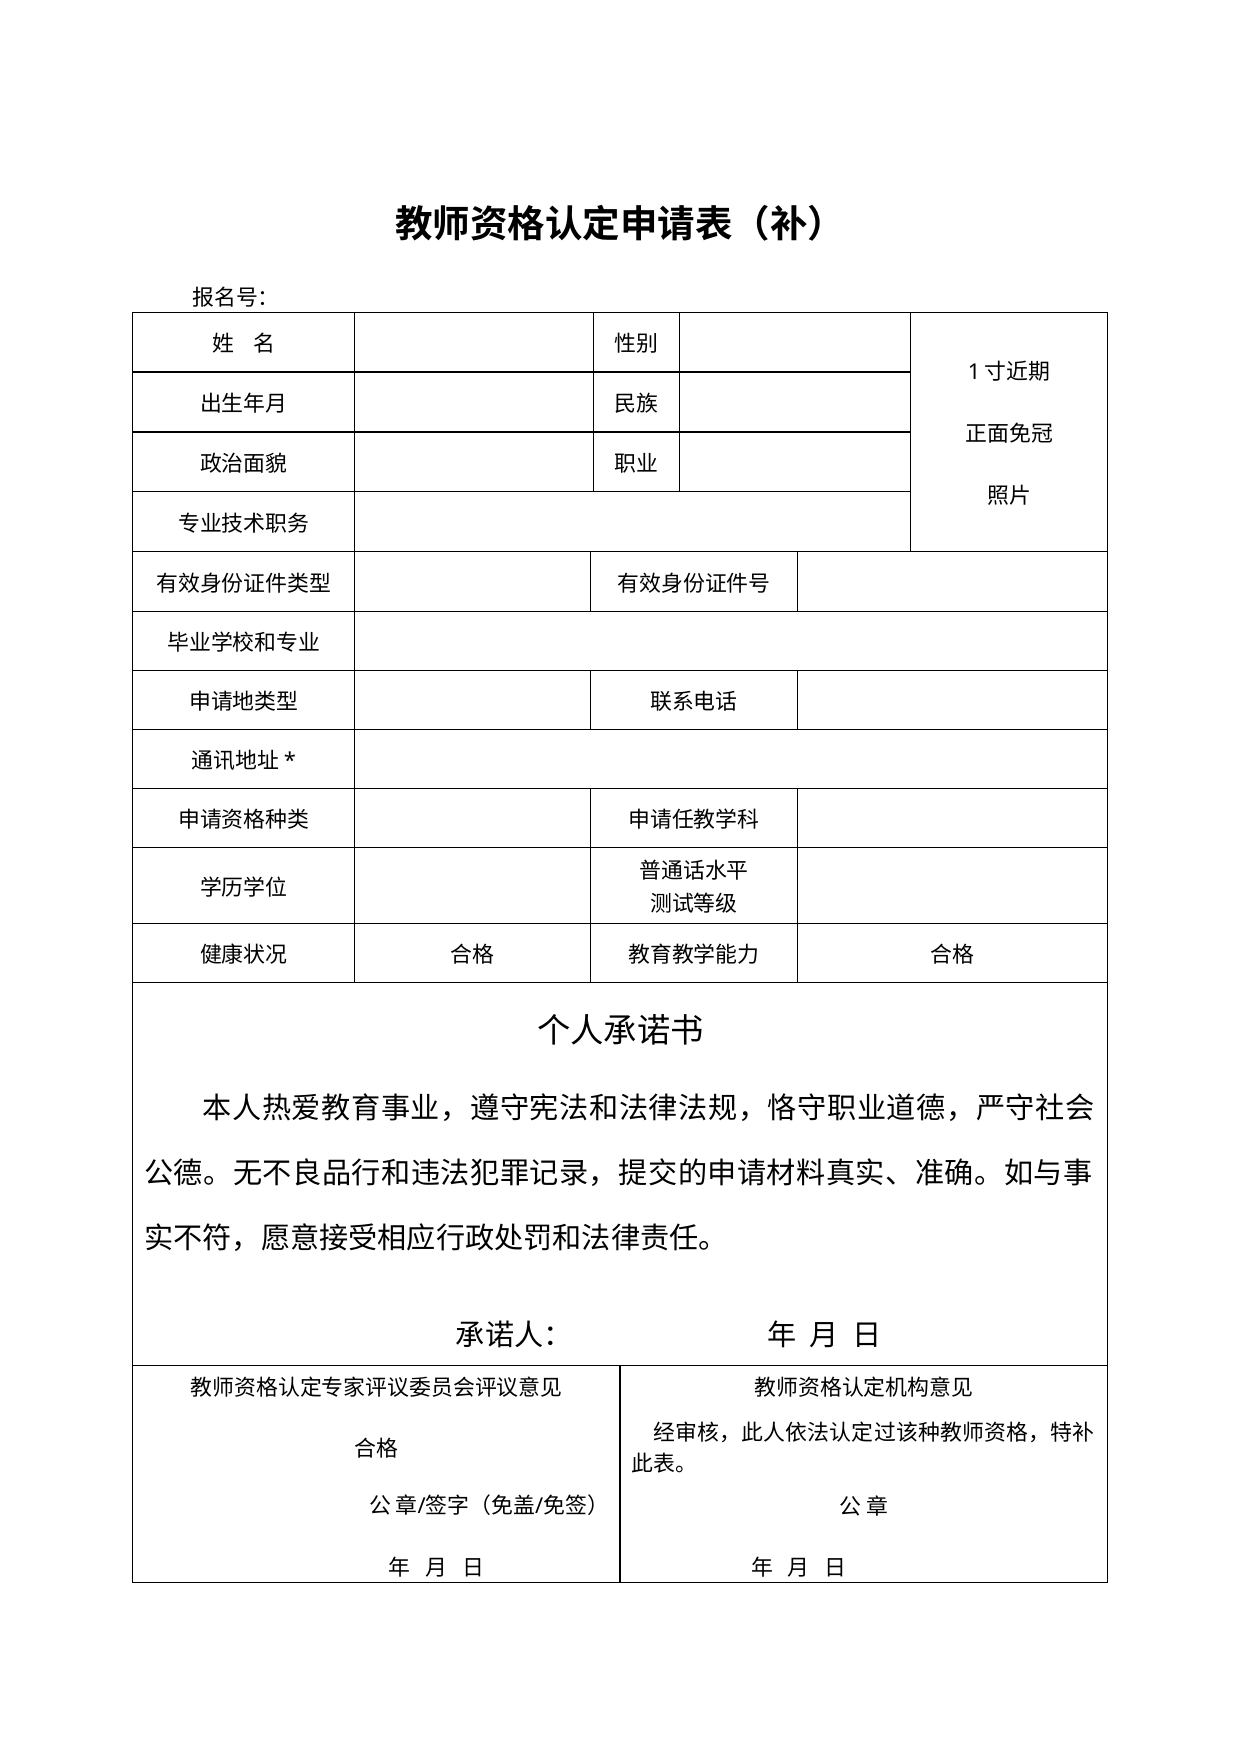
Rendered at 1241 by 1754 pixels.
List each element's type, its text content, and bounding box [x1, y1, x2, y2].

table_cell 申请资格种类 [133, 789, 354, 847]
table_cell 个人承诺书 本人热爱教育事业，遵守宪法和法律法规，恪守职业道德，严守社会公德。无不良品行和违法犯罪记录，提交的申请材料真实、准确。如与事实不符，愿意接受相应行政处罚和法律责任。 承诺人： 年 月 日 [133, 983, 1107, 1365]
table_cell 公 章/签字（免盖/免签） 年 月 日 [133, 1488, 619, 1582]
table_cell 健康状况 [133, 924, 354, 982]
table_cell 专业技术职务 [133, 492, 354, 551]
table_cell [680, 373, 910, 431]
table_cell 政治面貌 [133, 433, 354, 491]
table_cell 联系电话 [591, 671, 797, 729]
table_cell 教师资格认定机构意见 [621, 1366, 1107, 1405]
table_cell 教育教学能力 [591, 924, 797, 982]
text 报名号： [192, 279, 1041, 312]
table_cell [798, 552, 1107, 611]
table_cell 通讯地址 * [133, 730, 354, 788]
table_header [355, 313, 593, 371]
table_cell [355, 433, 593, 491]
table_cell [355, 552, 590, 611]
table_cell [355, 789, 590, 847]
table_cell [798, 848, 1107, 923]
table_header 1寸近期 正面免冠 照片 [911, 313, 1107, 551]
table_cell 职业 [594, 433, 679, 491]
table_cell 申请任教学科 [591, 789, 797, 847]
table_cell 普通话水平 测试等级 [591, 848, 797, 923]
table_cell 民族 [594, 373, 679, 431]
table_header 姓 名 [133, 313, 354, 371]
table_cell 毕业学校和专业 [133, 612, 354, 670]
table_cell 出生年月 [133, 373, 354, 431]
table_cell [355, 373, 593, 431]
table_cell 公 章 年 月 日 [621, 1488, 1107, 1582]
table_cell 教师资格认定专家评议委员会评议意见 [133, 1366, 619, 1405]
table_cell 有效身份证件类型 [133, 552, 354, 611]
table_cell 有效身份证件号 [591, 552, 797, 611]
table_cell 学历学位 [133, 848, 354, 923]
table_cell [355, 671, 590, 729]
table_cell [355, 492, 910, 551]
table_cell [355, 730, 1107, 788]
table_cell [355, 612, 1107, 670]
table_cell [680, 433, 910, 491]
table_cell 合格 [355, 924, 590, 982]
table_header [680, 313, 910, 371]
text 教师资格认定申请表（补） [177, 189, 1063, 254]
table_cell 申请地类型 [133, 671, 354, 729]
table_cell [798, 671, 1107, 729]
table_cell [798, 789, 1107, 847]
table_header 性别 [594, 313, 679, 371]
table_cell 合格 [133, 1405, 619, 1488]
table_cell [355, 848, 590, 923]
table_cell 经审核，此人依法认定过该种教师资格，特补此表。 [621, 1405, 1107, 1488]
table_cell 合格 [798, 924, 1107, 982]
